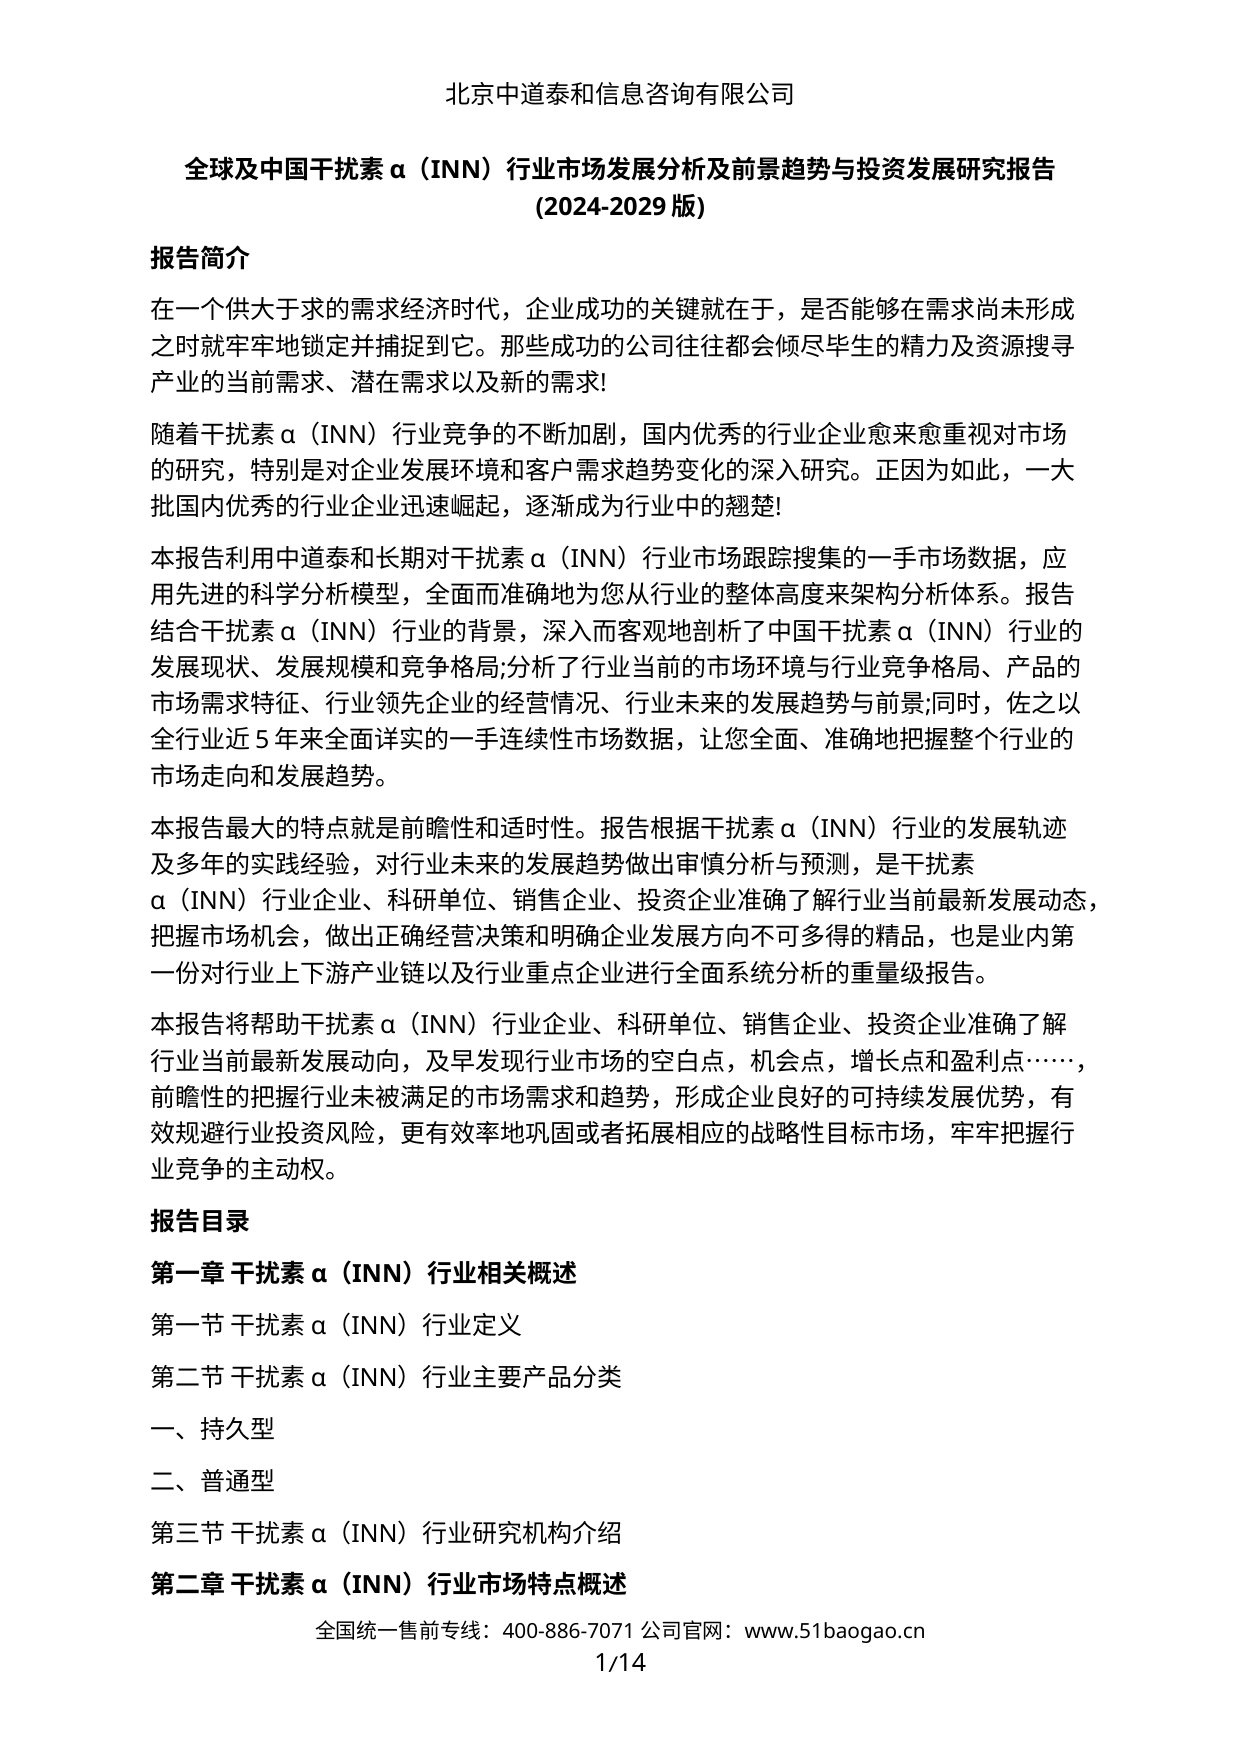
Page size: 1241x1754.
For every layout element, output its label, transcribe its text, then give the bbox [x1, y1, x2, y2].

text 二、普通型 [150, 1461, 1090, 1497]
text 第二章 干扰素α（INN）行业市场特点概述 [150, 1565, 1090, 1601]
text 一、持久型 [150, 1409, 1090, 1446]
text 第二节 干扰素α（INN）行业主要产品分类 [150, 1357, 1090, 1394]
text 第一章 干扰素α（INN）行业相关概述 [150, 1254, 1090, 1290]
text 第三节 干扰素α（INN）行业研究机构介绍 [150, 1513, 1090, 1549]
text 报告目录 [150, 1202, 1090, 1238]
text 在一个供大于求的需求经济时代，企业成功的关键就在于，是否能够在需求尚未形成之时就牢牢地锁定并捕捉到它。那些成功的公司往往都会倾尽毕生的精力及资源搜寻产业的当前需求、潜在需求以及新的需求! [150, 290, 1090, 399]
text 本报告利用中道泰和长期对干扰素α（INN）行业市场跟踪搜集的一手市场数据，应用先进的科学分析模型，全面而准确地为您从行业的整体高度来架构分析体系。报告结合干扰素α（INN）行业的背景，深入而客观地剖析了中国干扰素α（INN）行业的发展现状、发展规模和竞争格局;分析了行业当前的市场环境与行业竞争格局、产品的市场需求特征、行业领先企业的经营情况、行业未来的发展趋势与前景;同时，佐之以全行业近5年来全面详实的一手连续性市场数据，让您全面、准确地把握整个行业的市场走向和发展趋势。 [150, 539, 1090, 792]
text 全球及中国干扰素α（INN）行业市场发展分析及前景趋势与投资发展研究报告(2024-2029版) [150, 150, 1090, 222]
text 本报告最大的特点就是前瞻性和适时性。报告根据干扰素α（INN）行业的发展轨迹及多年的实践经验，对行业未来的发展趋势做出审慎分析与预测，是干扰素α（INN）行业企业、科研单位、销售企业、投资企业准确了解行业当前最新发展动态，把握市场机会，做出正确经营决策和明确企业发展方向不可多得的精品，也是业内第一份对行业上下游产业链以及行业重点企业进行全面系统分析的重量级报告。 [150, 808, 1090, 989]
text 第一节 干扰素α（INN）行业定义 [150, 1306, 1090, 1342]
text 报告简介 [150, 238, 1090, 274]
text 本报告将帮助干扰素α（INN）行业企业、科研单位、销售企业、投资企业准确了解行业当前最新发展动向，及早发现行业市场的空白点，机会点，增长点和盈利点……，前瞻性的把握行业未被满足的市场需求和趋势，形成企业良好的可持续发展优势，有效规避行业投资风险，更有效率地巩固或者拓展相应的战略性目标市场，牢牢把握行业竞争的主动权。 [150, 1005, 1090, 1186]
text 随着干扰素α（INN）行业竞争的不断加剧，国内优秀的行业企业愈来愈重视对市场的研究，特别是对企业发展环境和客户需求趋势变化的深入研究。正因为如此，一大批国内优秀的行业企业迅速崛起，逐渐成为行业中的翘楚! [150, 414, 1090, 523]
